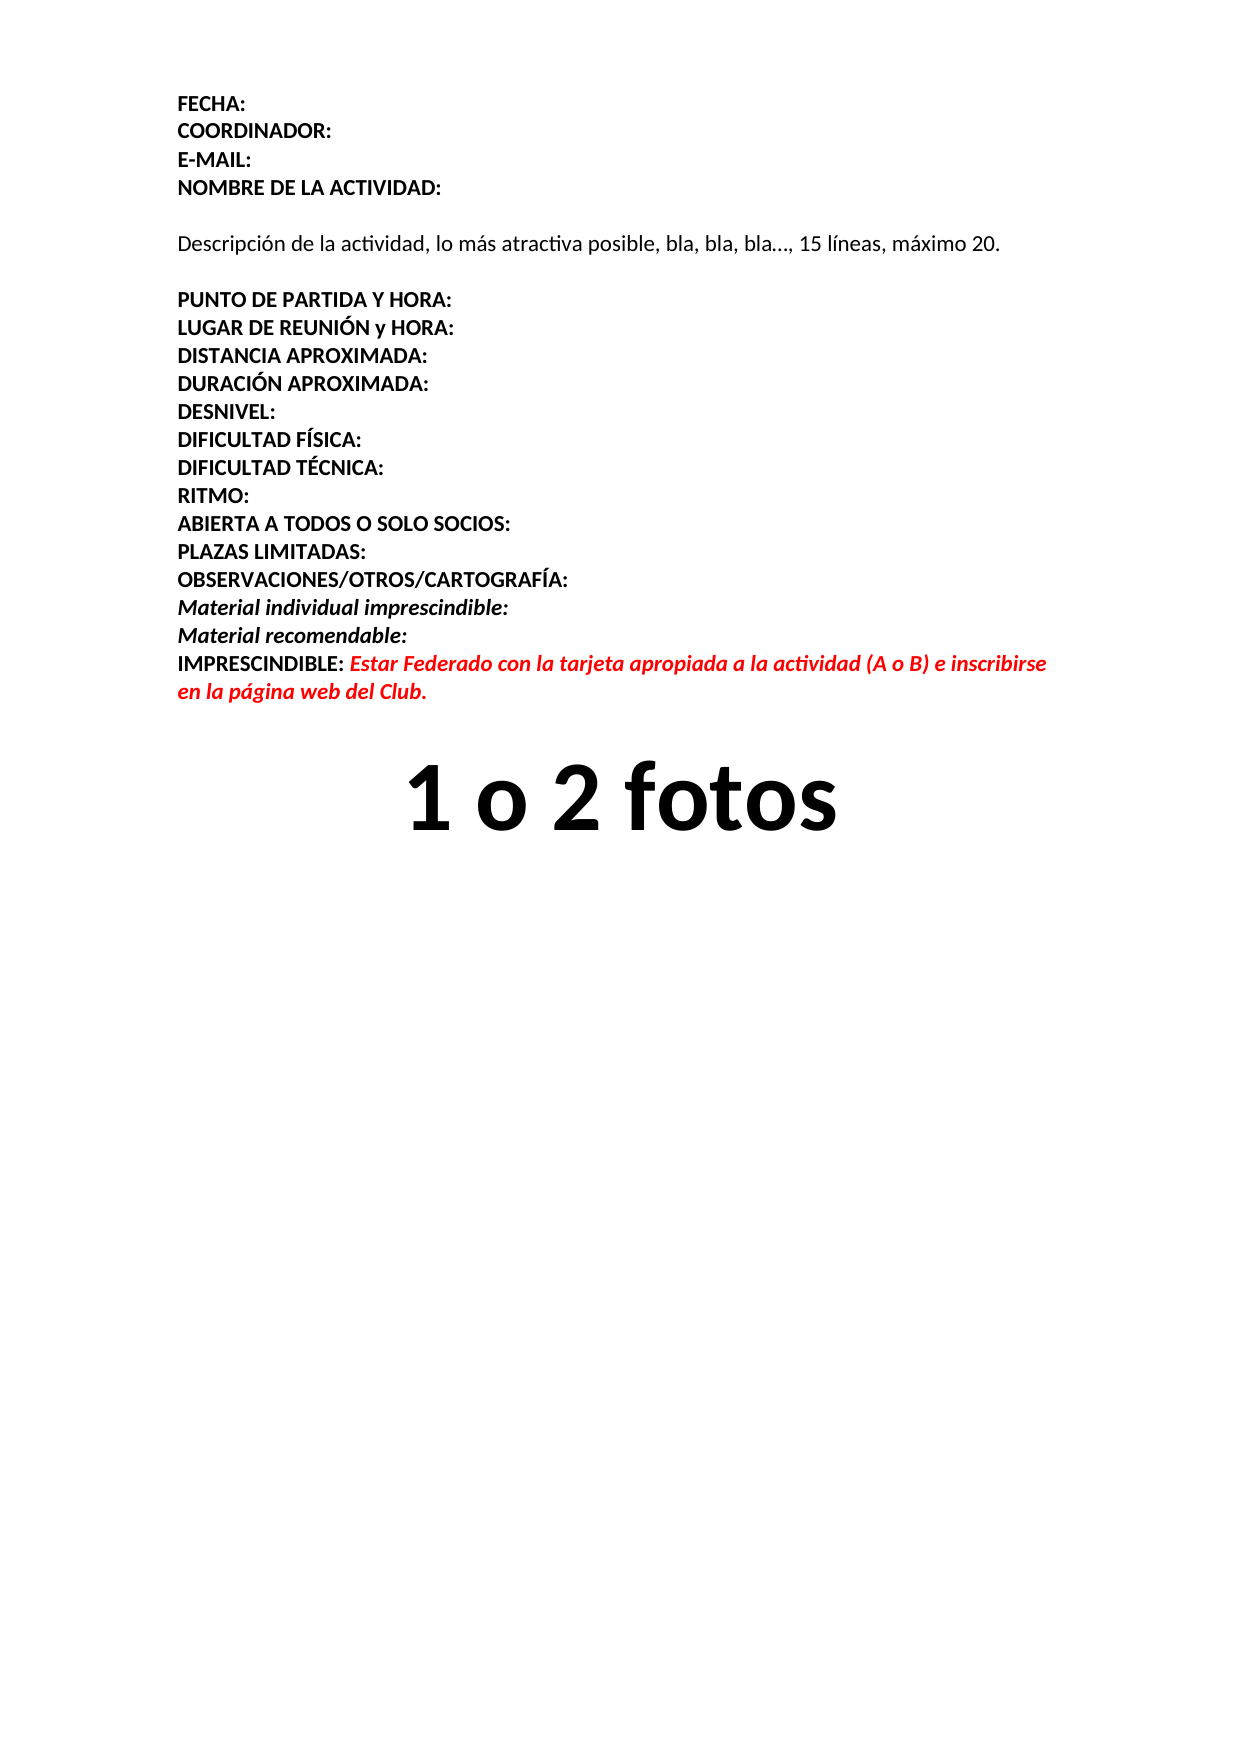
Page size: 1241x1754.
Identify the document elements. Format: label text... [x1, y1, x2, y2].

text Material individual imprescindible: [177, 593, 1063, 621]
text DISTANCIA APROXIMADA: [177, 341, 1063, 369]
text OBSERVACIONES/OTROS/CARTOGRAFÍA: [177, 565, 1063, 593]
text 1 o 2 fotos [177, 733, 1063, 855]
text DIFICULTAD TÉCNICA: [177, 453, 1063, 481]
text DESNIVEL: [177, 397, 1063, 425]
text LUGAR DE REUNIÓN y HORA: [177, 313, 1063, 341]
text Descripción de la actividad, lo más atractiva posible, bla, bla, bla…, 15 líneas, máximo 20. [177, 229, 1063, 257]
text PLAZAS LIMITADAS: [177, 537, 1063, 565]
text IMPRESCINDIBLE: Estar Federado con la tarjeta apropiada a la actividad (A o B) e inscribirse en la página web del Club. [177, 649, 1063, 705]
text ABIERTA A TODOS O SOLO SOCIOS: [177, 509, 1063, 537]
text DIFICULTAD FÍSICA: [177, 425, 1063, 453]
text RITMO: [177, 481, 1063, 509]
text DURACIÓN APROXIMADA: [177, 369, 1063, 397]
text PUNTO DE PARTIDA Y HORA: [177, 285, 1063, 313]
text Material recomendable: [177, 621, 1063, 649]
text FECHA: COORDINADOR: E-MAIL: NOMBRE DE LA ACTIVIDAD: [177, 89, 1063, 201]
